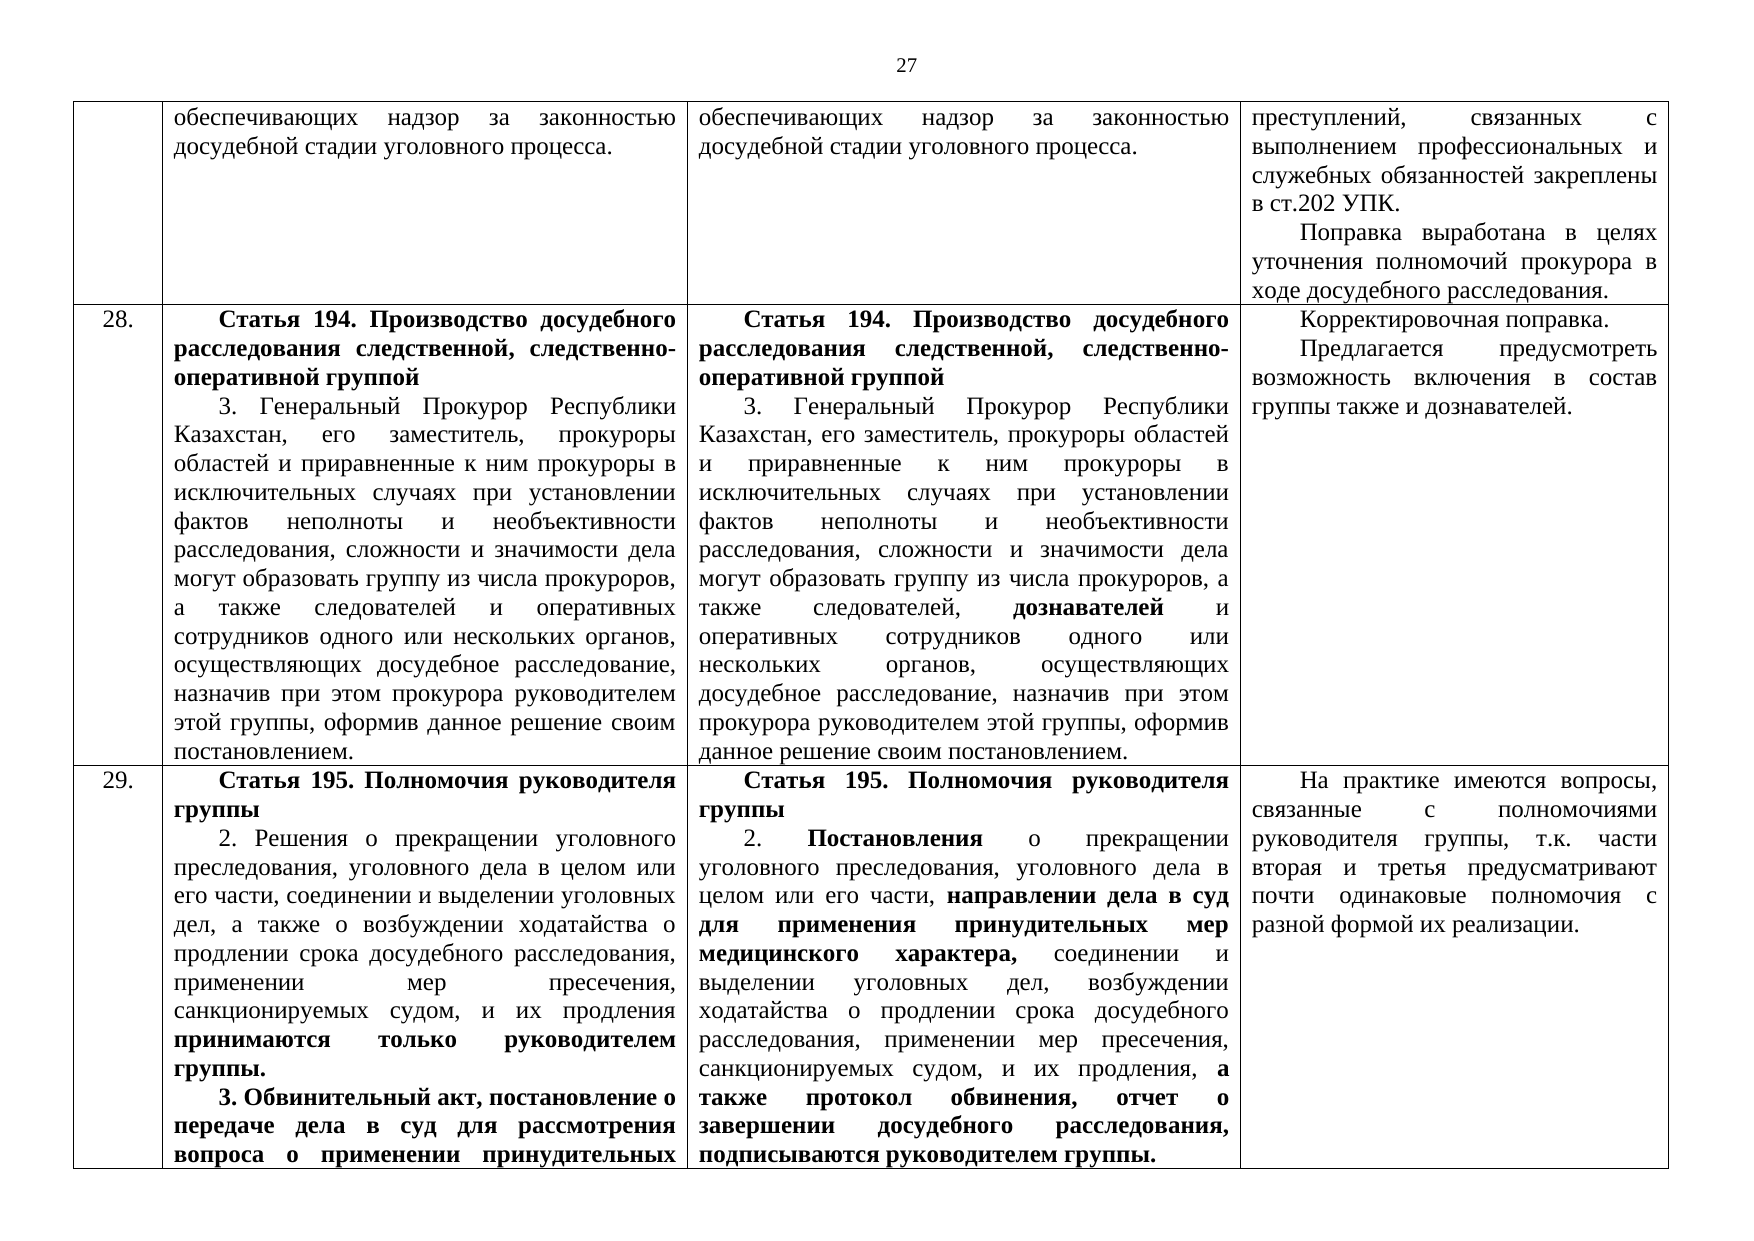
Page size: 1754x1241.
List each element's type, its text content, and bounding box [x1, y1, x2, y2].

table_cell [74, 766, 162, 1168]
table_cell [1241, 102, 1668, 303]
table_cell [1241, 766, 1668, 1168]
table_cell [163, 102, 687, 303]
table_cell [688, 766, 1240, 1168]
table_cell [74, 102, 162, 303]
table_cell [688, 102, 1240, 303]
table_cell Корректировочная поправка. Предлагается предусмотреть возможность включения в состав группы также и дознавателей. [1241, 305, 1668, 764]
table_cell [74, 305, 162, 764]
table_cell Статья 194. Производство досудебного расследования следственной, следственно-оперативной группой 3. Генеральный Прокурор Республики Казахстан, его заместитель, прокуроры областей и приравненные к ним прокуроры в исключительных случаях при установлении фактов неполноты и необъективности расследования, сложности и значимости дела могут образовать группу из числа прокуроров, а также следователей, дознавателей и оперативных сотрудников одного или нескольких органов, осуществляющих досудебное расследование, назначив при этом прокурора руководителем этой группы, оформив данное решение своим постановлением. [688, 305, 1240, 764]
table_cell Статья 194. Производство досудебного расследования следственной, следственно-оперативной группой 3. Генеральный Прокурор Республики Казахстан, его заместитель, прокуроры областей и приравненные к ним прокуроры в исключительных случаях при установлении фактов неполноты и необъективности расследования, сложности и значимости дела могут образовать группу из числа прокуроров, а также следователей и оперативных сотрудников одного или нескольких органов, осуществляющих досудебное расследование, назначив при этом прокурора руководителем этой группы, оформив данное решение своим постановлением. [163, 305, 687, 764]
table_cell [163, 766, 687, 1168]
